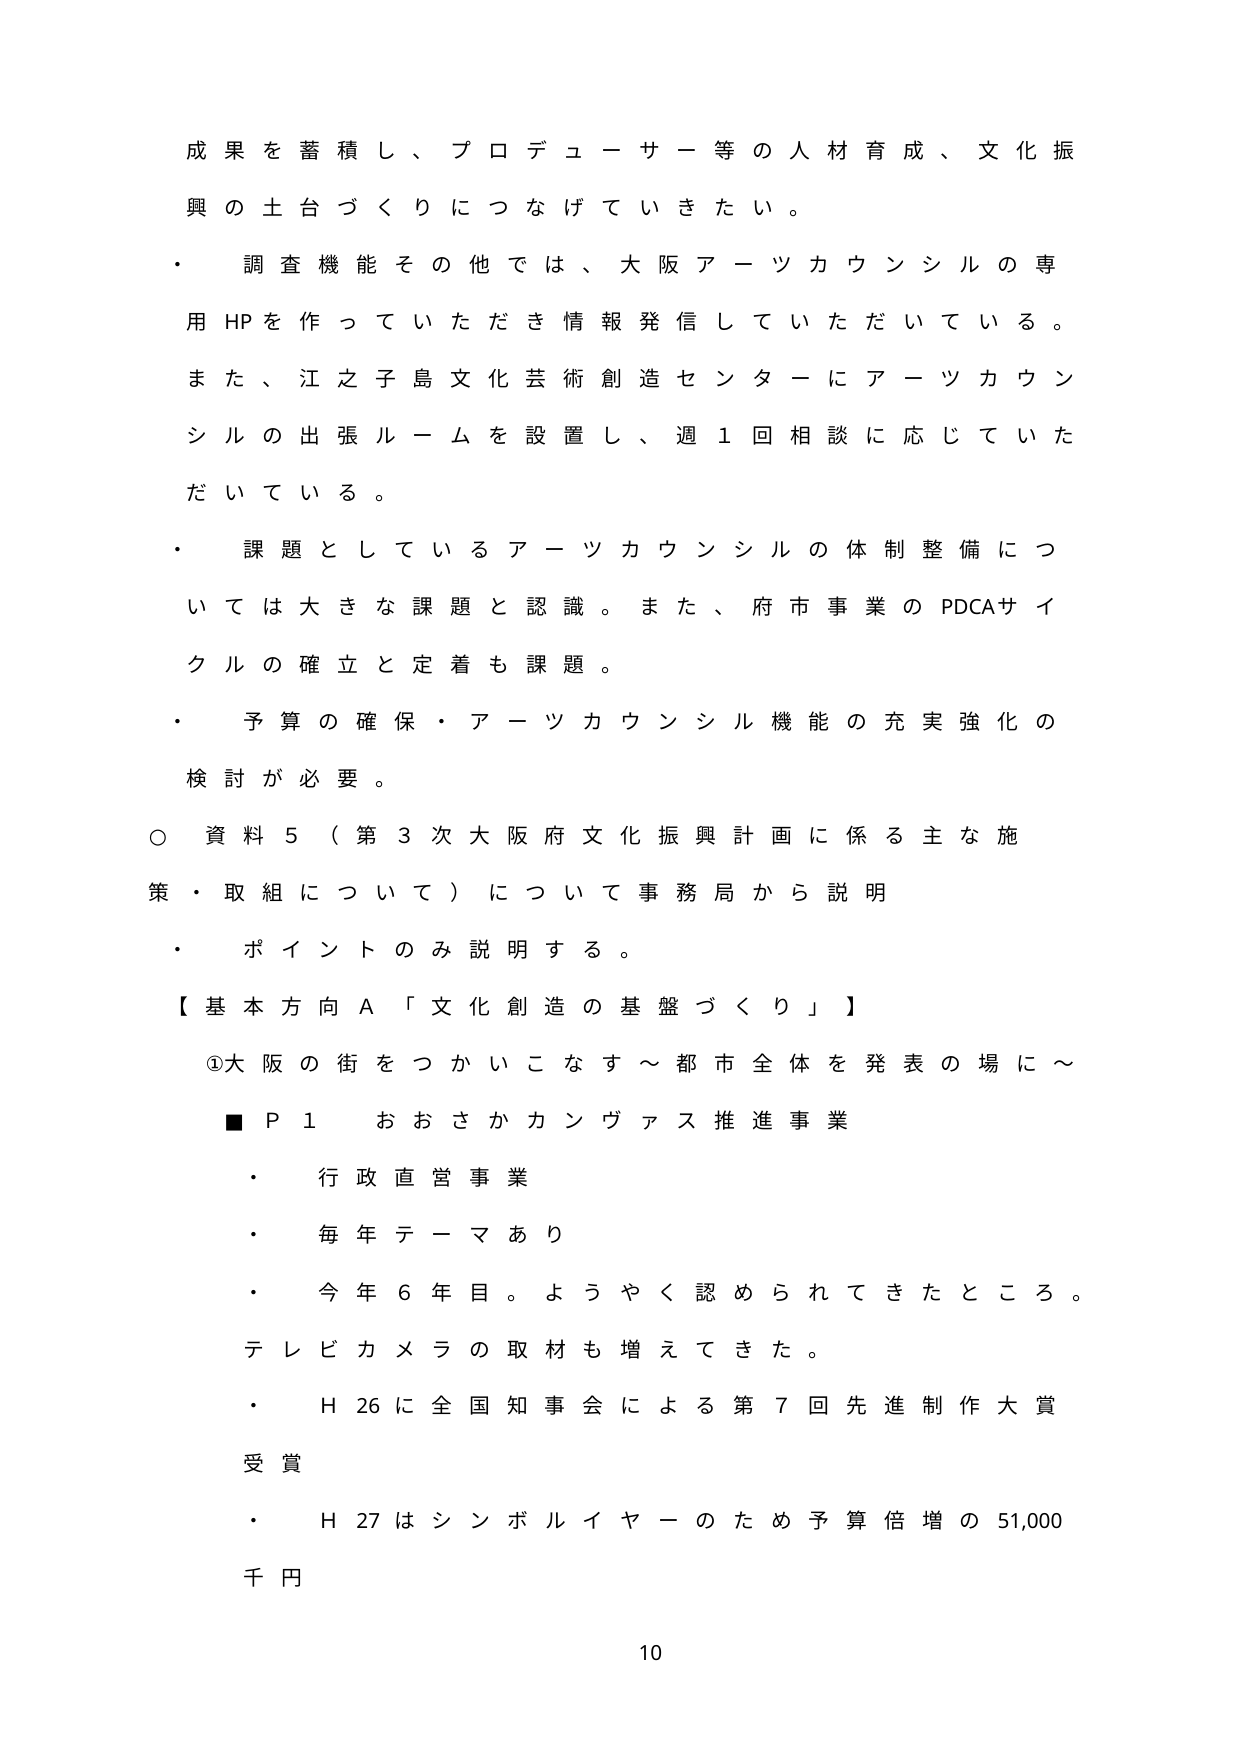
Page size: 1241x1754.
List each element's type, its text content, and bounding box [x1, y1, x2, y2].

text 【基本方向Ａ「文化創造の基盤づくり」】 [149, 977, 1091, 1034]
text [168, 121, 1091, 235]
text ・ 行政直営事業 [224, 1148, 1091, 1205]
text ・ Ｈ26に全国知事会による第７回先進制作大賞受賞 [224, 1376, 1091, 1491]
text ・ 予算の確保・アーツカウンシル機能の充実強化の検討が必要。 [168, 691, 1091, 806]
text ・ 調査機能その他では、大阪アーツカウンシルの専用HPを作っていただき情報発信していただいている。また、江之子島文化芸術創造センターにアーツカウンシルの出張ルームを設置し、週１回相談に応じていただいている。 [168, 235, 1091, 520]
text ・ 課題としているアーツカウンシルの体制整備については大きな課題と認識。また、府市事業のPDCAサイクルの確立と定着も課題。 [168, 520, 1091, 691]
text ①大阪の街をつかいこなす～都市全体を発表の場に～ [149, 1034, 1091, 1091]
text ○ 資料５（第３次大阪府文化振興計画に係る主な施策・取組について）について事務局から説明 [149, 806, 1091, 920]
text ・ ポイントのみ説明する。 [149, 920, 1091, 977]
text ・ 毎年テーマあり [224, 1205, 1091, 1262]
text ・ 今年６年目。ようやく認められてきたところ。テレビカメラの取材も増えてきた。 [224, 1262, 1091, 1376]
text ・ Ｈ27はシンボルイヤーのため予算倍増の51,000千円 [224, 1491, 1091, 1605]
text ■Ｐ１ おおさかカンヴァス推進事業 [149, 1091, 1091, 1148]
